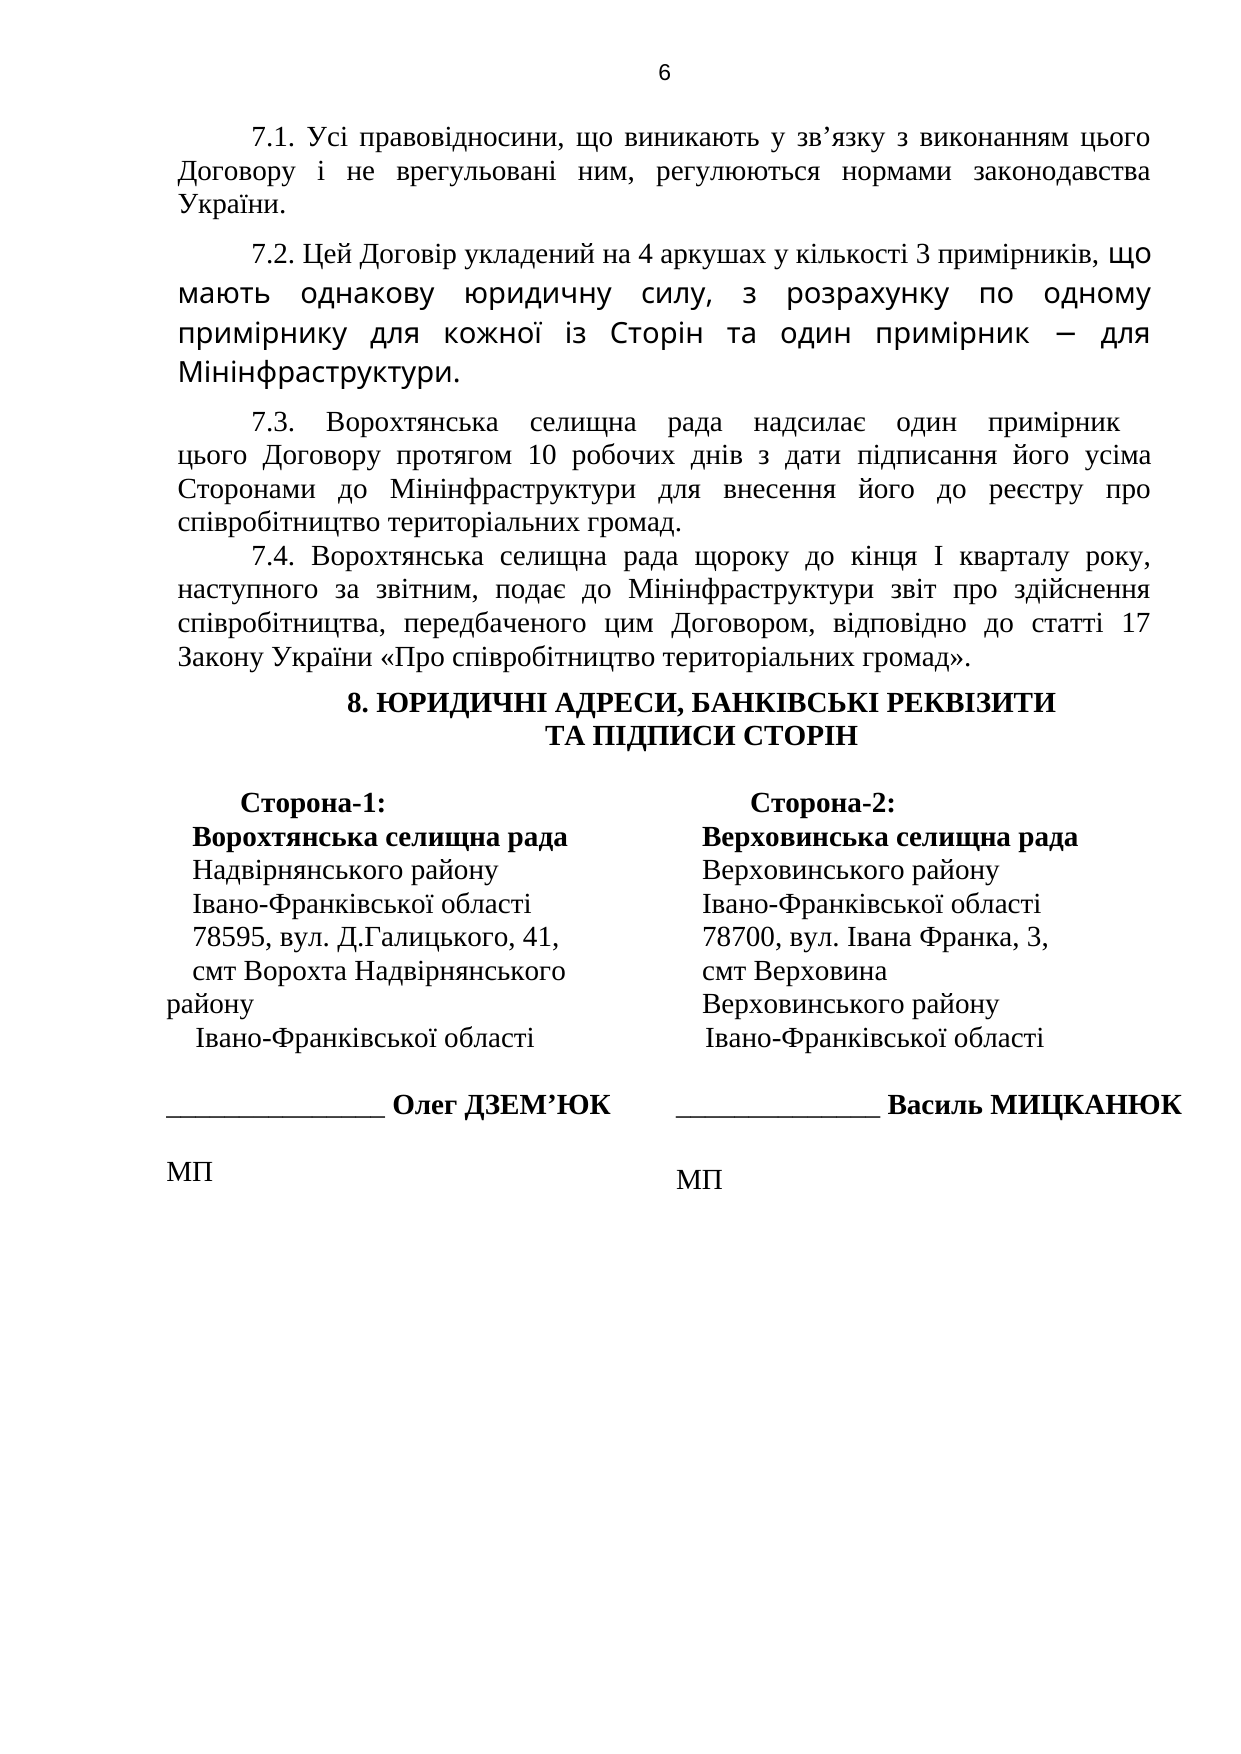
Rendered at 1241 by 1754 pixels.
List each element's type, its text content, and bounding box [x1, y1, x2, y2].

text 7.4. Ворохтянська селищна рада щороку до кінця I кварталу року, наступного за звітним, подає до Мінінфраструктури звіт про здійснення співробітництва, передбаченого цим Договором, відповідно до статті 17 Закону України «Про співробітництво територіальних громад». [177, 538, 1152, 672]
text 7.1. Усі правовідносини, що виникають у зв’язку з виконанням цього Договору і не врегульовані ним, регулюються нормами законодавства України. [177, 119, 1152, 220]
table_header Сторона-2: Верховинська селищна рада Верховинського району Івано-Франківської області 78700, вул. Івана Франка, 3, смт Верховина Верховинського району Івано-Франківської області ______________ Василь МИЦКАНЮК МП [665, 752, 1211, 1254]
text ТА ПІДПИСИ СТОРІН [177, 718, 1152, 752]
text 7.2. Цей Договір укладений на 4 аркушах у кількості 3 примірників, що мають однакову юридичну силу, з розрахунку по одному примірнику для кожної із Сторін та один примірник − для Мінінфраструктури. [177, 233, 1152, 391]
text 7.3. Ворохтянська селищна рада надсилає один примірник цього Договору протягом 10 робочих днів з дати підписання його усіма Сторонами до Мінінфраструктури для внесення його до реєстру про співробітництво територіальних громад. [177, 404, 1152, 538]
table_header Сторона-1: Ворохтянська селищна рада Надвірнянського району Івано-Франківської області 78595, вул. Д.Галицького, 41, смт Ворохта Надвірнянського району Івано-Франківської області _______________ Олег ДЗЕМ’ЮК МП [155, 752, 664, 1254]
text 8. ЮРИДИЧНІ АДРЕСИ, БАНКІВСЬКІ РЕКВІЗИТИ [177, 685, 1152, 718]
